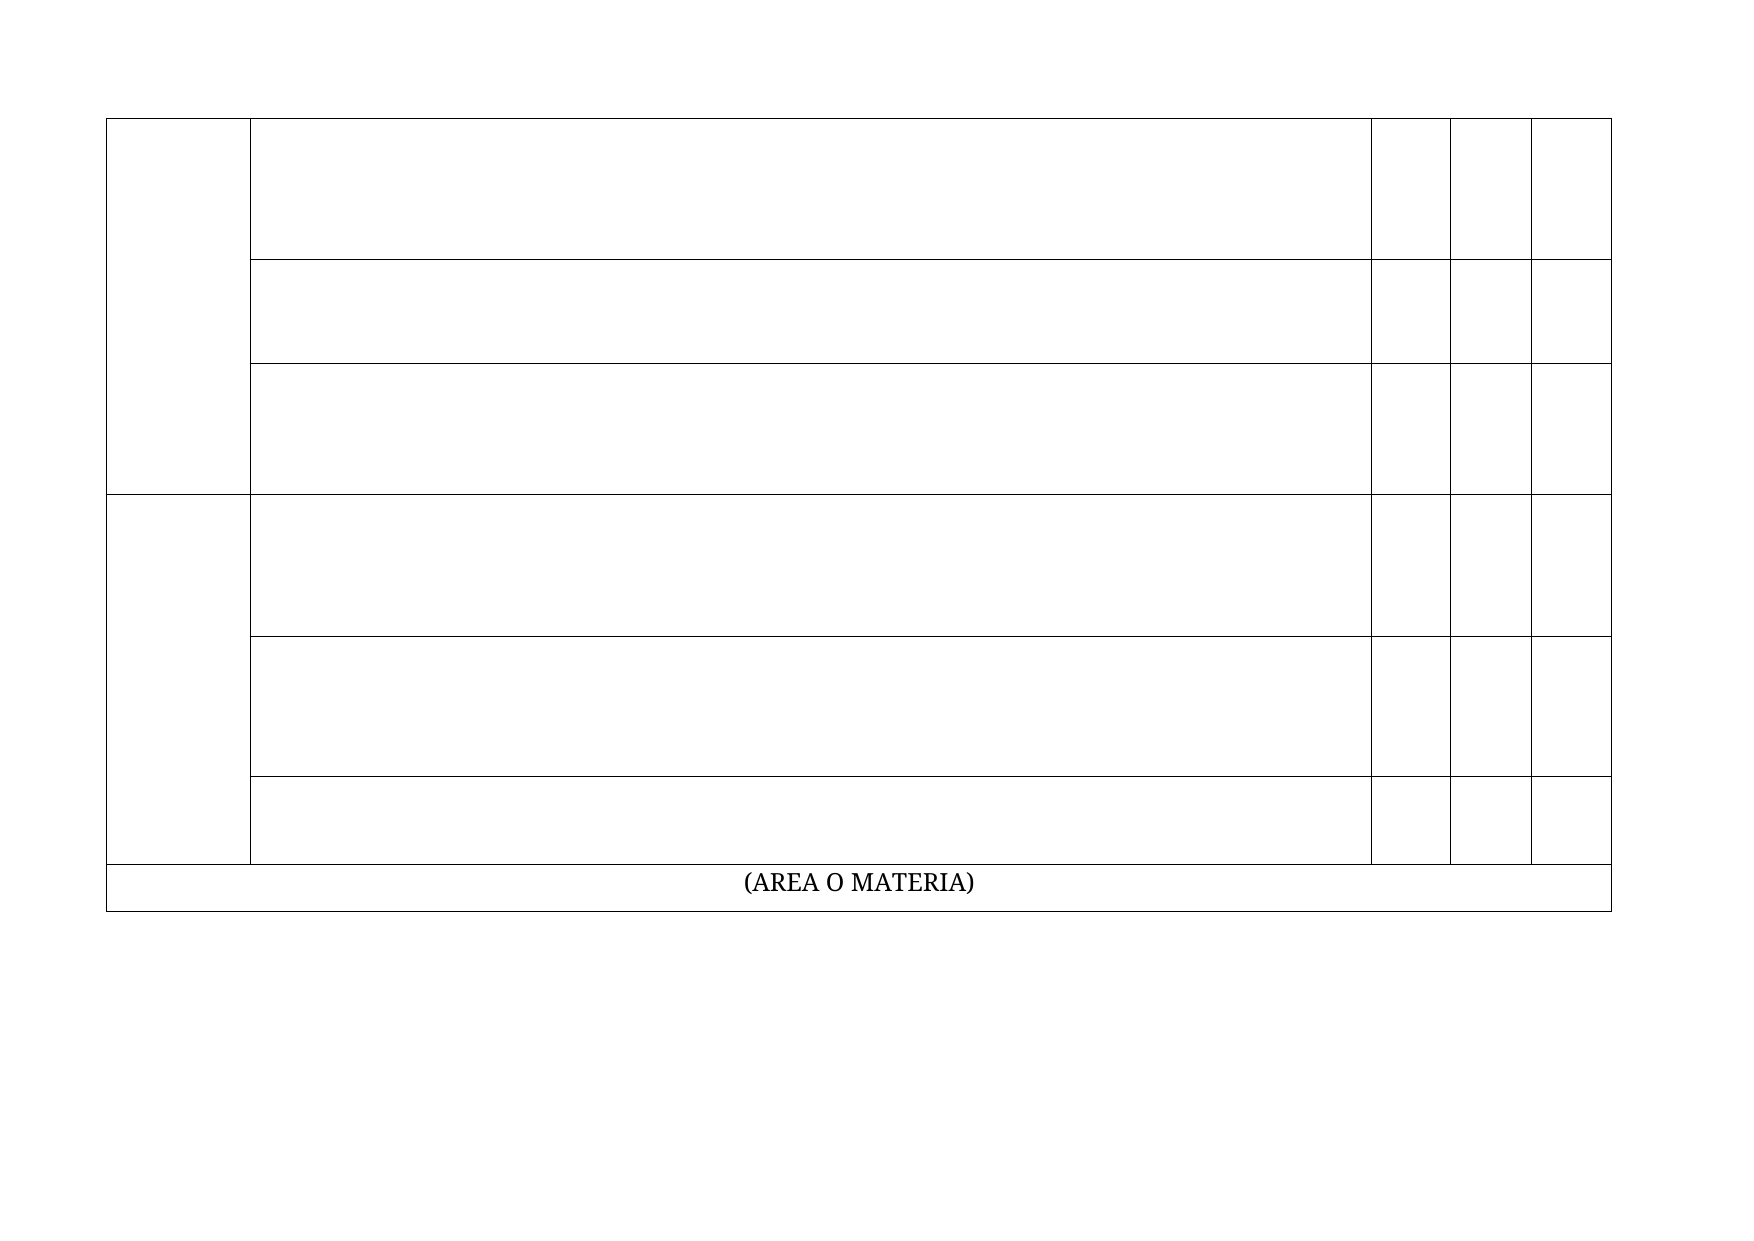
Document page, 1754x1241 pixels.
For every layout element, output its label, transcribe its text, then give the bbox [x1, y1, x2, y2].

table_cell [1451, 495, 1531, 636]
table_cell [1532, 119, 1611, 258]
table_cell [1372, 637, 1450, 776]
table_cell (AREA O MATERIA) [107, 865, 1611, 911]
table_cell [1372, 260, 1450, 362]
table_cell [1532, 495, 1611, 636]
table_cell [251, 495, 1371, 636]
table_cell [1451, 364, 1531, 493]
table_cell [251, 119, 1371, 258]
table_cell [251, 260, 1371, 362]
table_cell [1372, 119, 1450, 258]
table_cell [1532, 260, 1611, 362]
table_cell [251, 364, 1371, 493]
table_cell [251, 777, 1371, 863]
table_cell [1532, 637, 1611, 776]
table_cell [1451, 119, 1531, 258]
table_cell [1451, 637, 1531, 776]
table_cell [1532, 364, 1611, 493]
table_cell [1372, 495, 1450, 636]
table_cell [107, 495, 250, 863]
table_cell [1372, 777, 1450, 863]
table_cell [1372, 364, 1450, 493]
table_cell [1451, 260, 1531, 362]
table_cell [1451, 777, 1531, 863]
table_cell [1532, 777, 1611, 863]
table_cell [107, 119, 250, 493]
table_cell [251, 637, 1371, 776]
